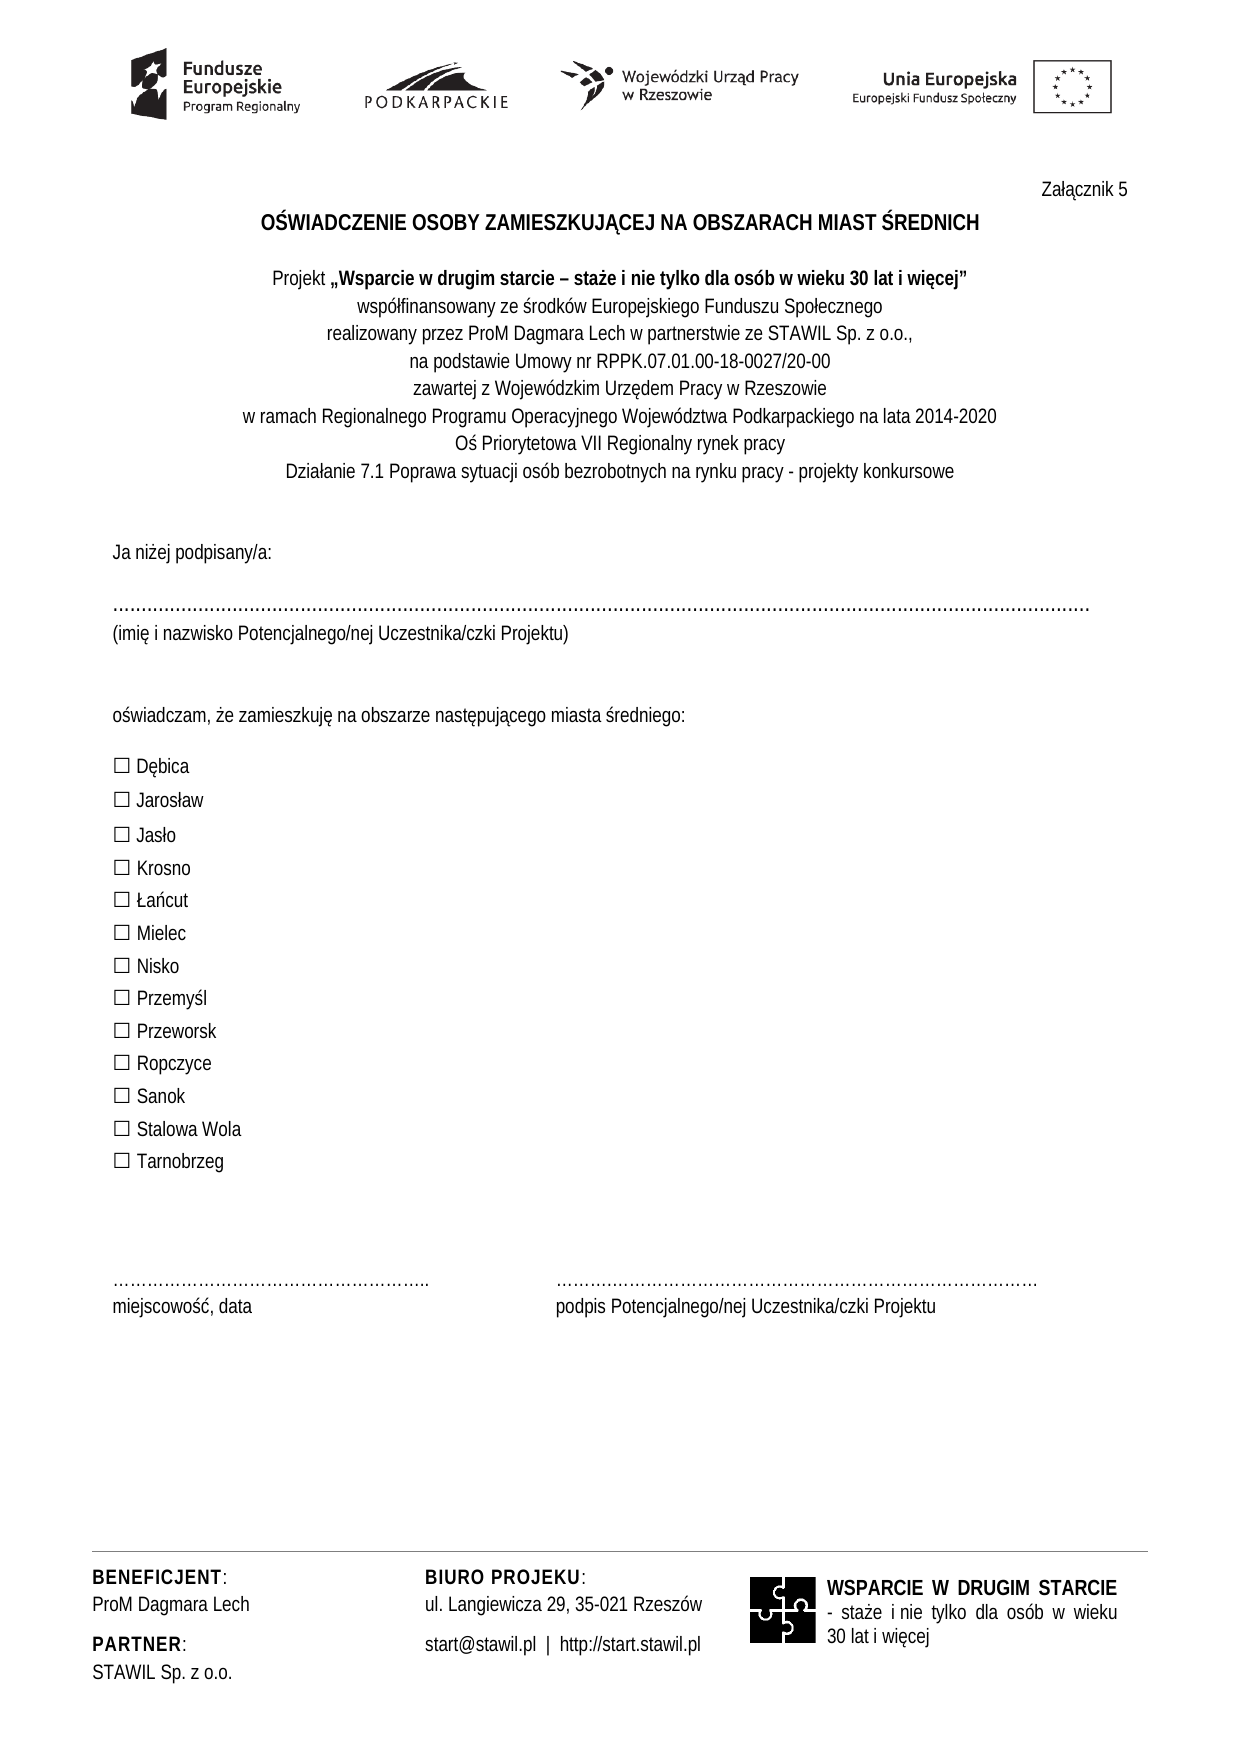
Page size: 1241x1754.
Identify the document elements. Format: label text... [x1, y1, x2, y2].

text miejscowość, data podpis Potencjalnego/nej Uczestnika/czki Projektu [112, 1294, 1128, 1318]
text ☐ Krosno [112, 853, 1128, 881]
text zawartej z Wojewódzkim Urzędem Pracy w Rzeszowie [112, 376, 1128, 400]
text ☐ Przeworsk [112, 1016, 1128, 1044]
text (imię i nazwisko Potencjalnego/nej Uczestnika/czki Projektu) [112, 621, 1128, 645]
text ☐ Mielec [112, 918, 1128, 947]
text ☐ Ropczyce [112, 1048, 1128, 1077]
text ☐ Przemyśl [112, 983, 1128, 1012]
text ☐ Łańcut [112, 886, 1128, 914]
text realizowany przez ProM Dagmara Lech w partnerstwie ze STAWIL Sp. z o.o., [112, 321, 1128, 345]
text w ramach Regionalnego Programu Operacyjnego Województwa Podkarpackiego na lata 2014-2020 [112, 404, 1128, 428]
text Działanie 7.1 Poprawa sytuacji osób bezrobotnych na rynku pracy - projekty konkursowe [112, 459, 1128, 483]
text ☐ Jasło [112, 820, 1128, 849]
text Ja niżej podpisany/a: [112, 540, 1128, 564]
picture [750, 1577, 816, 1643]
text Załącznik 5 [112, 177, 1128, 201]
text ☐ Tarnobrzeg [112, 1146, 1128, 1175]
text Oś Priorytetowa VII Regionalny rynek pracy [112, 431, 1128, 455]
text na podstawie Umowy nr RPPK.07.01.00-18-0027/20-00 [112, 349, 1128, 373]
text oświadczam, że zamieszkuję na obszarze następującego miasta średniego: [112, 703, 1128, 727]
text ☐ Stalowa Wola [112, 1114, 1128, 1142]
text ☐ Dębica [112, 751, 1128, 779]
text współfinansowany ze środków Europejskiego Funduszu Społecznego [112, 294, 1128, 318]
text Projekt „Wsparcie w drugim starcie – staże i nie tylko dla osób w wieku 30 lat i więcej” [112, 266, 1128, 290]
text ……………………………………………….. ……….………………………………………………………………… [112, 1267, 1128, 1291]
text ☐ Sanok [112, 1081, 1128, 1109]
text ☐ Jarosław [112, 786, 1128, 814]
text ............................................................................................................................................................................ [112, 588, 1128, 617]
text OŚWIADCZENIE OSOBY ZAMIESZKUJĄCEJ NA OBSZARACH MIAST ŚREDNICH [112, 209, 1128, 235]
picture [113, 29, 1128, 138]
text ☐ Nisko [112, 951, 1128, 979]
